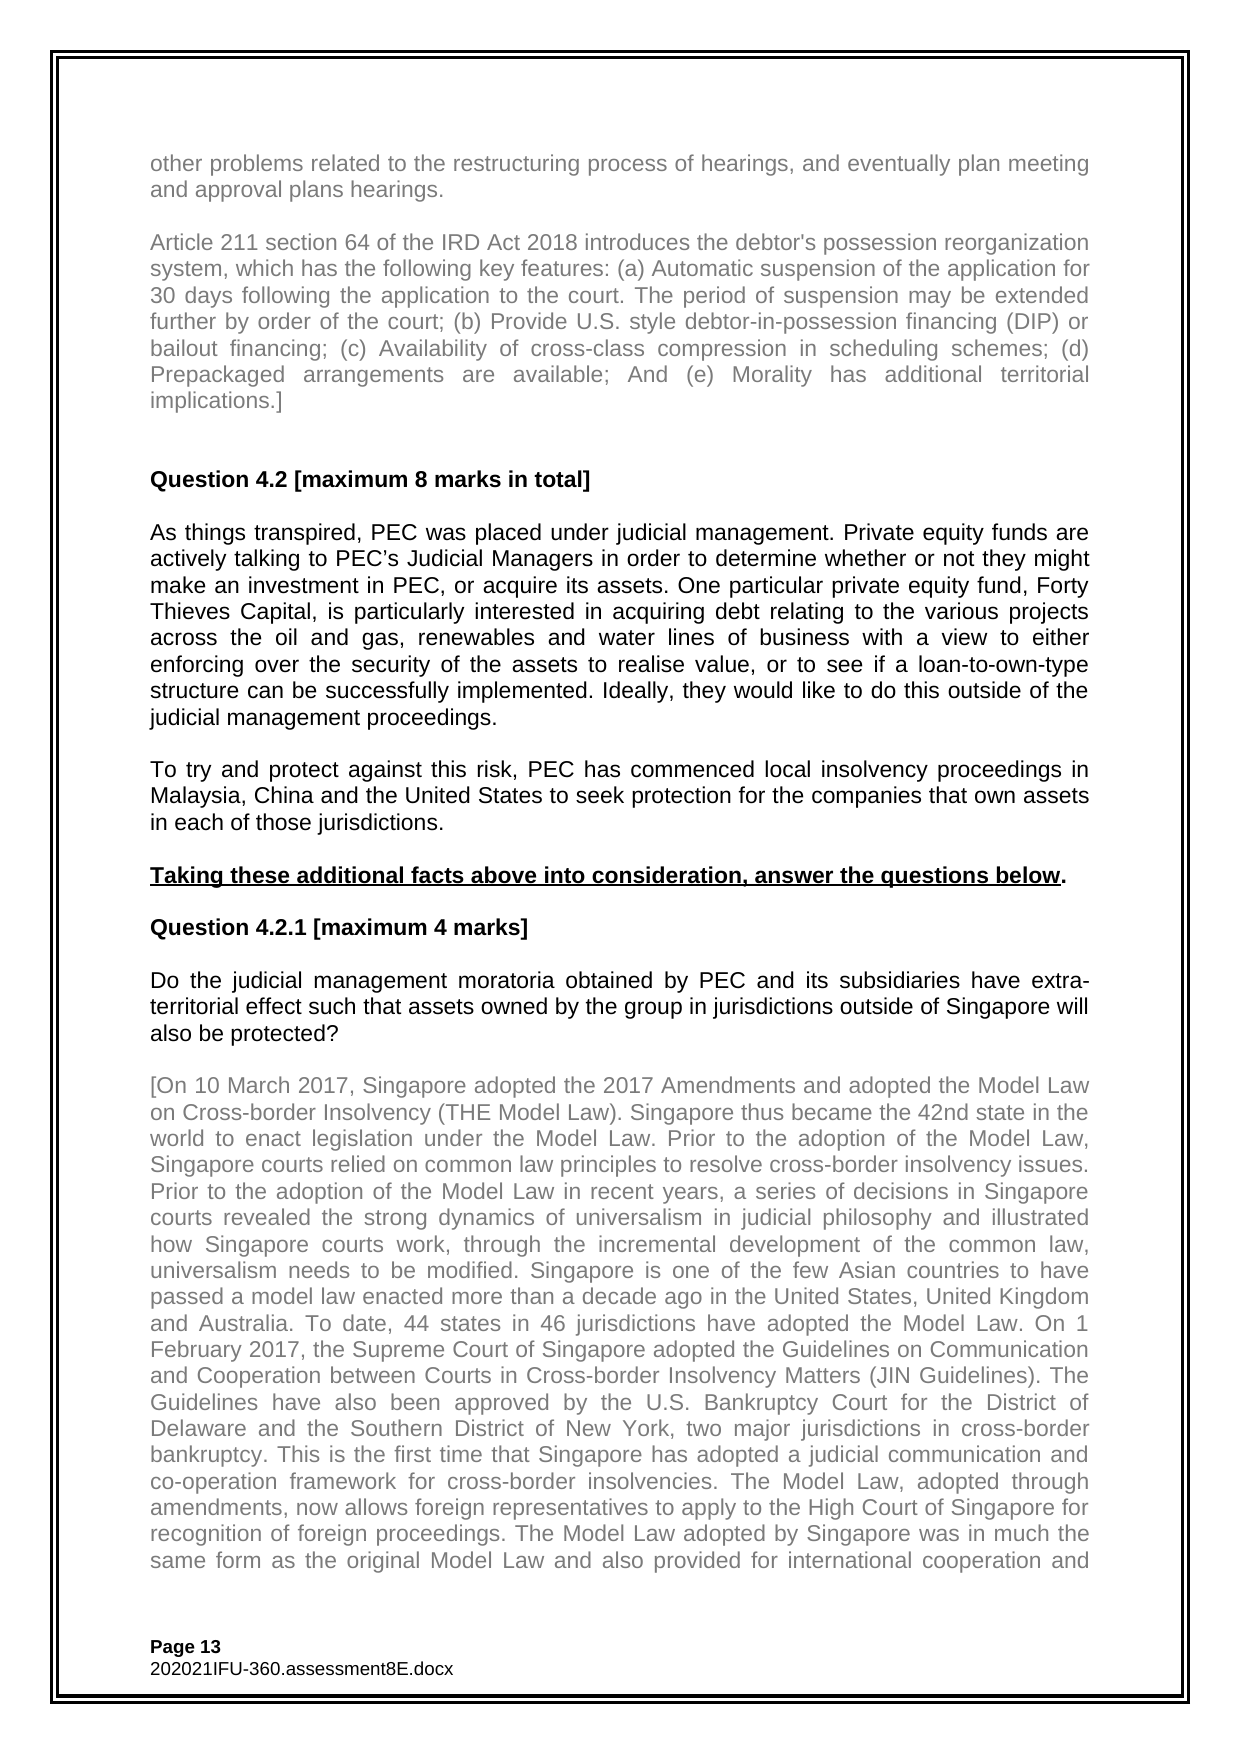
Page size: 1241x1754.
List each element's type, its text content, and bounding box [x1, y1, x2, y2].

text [150, 150, 1090, 203]
text Question 4.2 [maximum 8 marks in total] [150, 466, 1090, 493]
text Taking these additional facts above into consideration, answer the questions below. [150, 862, 1090, 888]
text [150, 1072, 1090, 1573]
text Question 4.2.1 [maximum 4 marks] [150, 914, 1090, 941]
text As things transpired, PEC was placed under judicial management. Private equity funds are actively talking to PEC’s Judicial Managers in order to determine whether or not they might make an investment in PEC, or acquire its assets. One particular private equity fund, Forty Thieves Capital, is particularly interested in acquiring debt relating to the various projects across the oil and gas, renewables and water lines of business with a view to either enforcing over the security of the assets to realise value, or to see if a loan-to-own-type structure can be successfully implemented. Ideally, they would like to do this outside of the judicial management proceedings. [150, 519, 1090, 730]
text Do the judicial management moratoria obtained by PEC and its subsidiaries have extra-territorial effect such that assets owned by the group in jurisdictions outside of Singapore will also be protected? [150, 967, 1090, 1046]
text To try and protect against this risk, PEC has commenced local insolvency proceedings in Malaysia, China and the United States to seek protection for the companies that own assets in each of those jurisdictions. [150, 756, 1090, 835]
text Article 211 section 64 of the IRD Act 2018 introduces the debtor's possession reorganization system, which has the following key features: (a) Automatic suspension of the application for 30 days following the application to the court. The period of suspension may be extended further by order of the court; (b) Provide U.S. style debtor-in-possession financing (DIP) or bailout financing; (c) Availability of cross-class compression in scheduling schemes; (d) Prepackaged arrangements are available; And (e) Morality has additional territorial implications.] [150, 229, 1090, 413]
